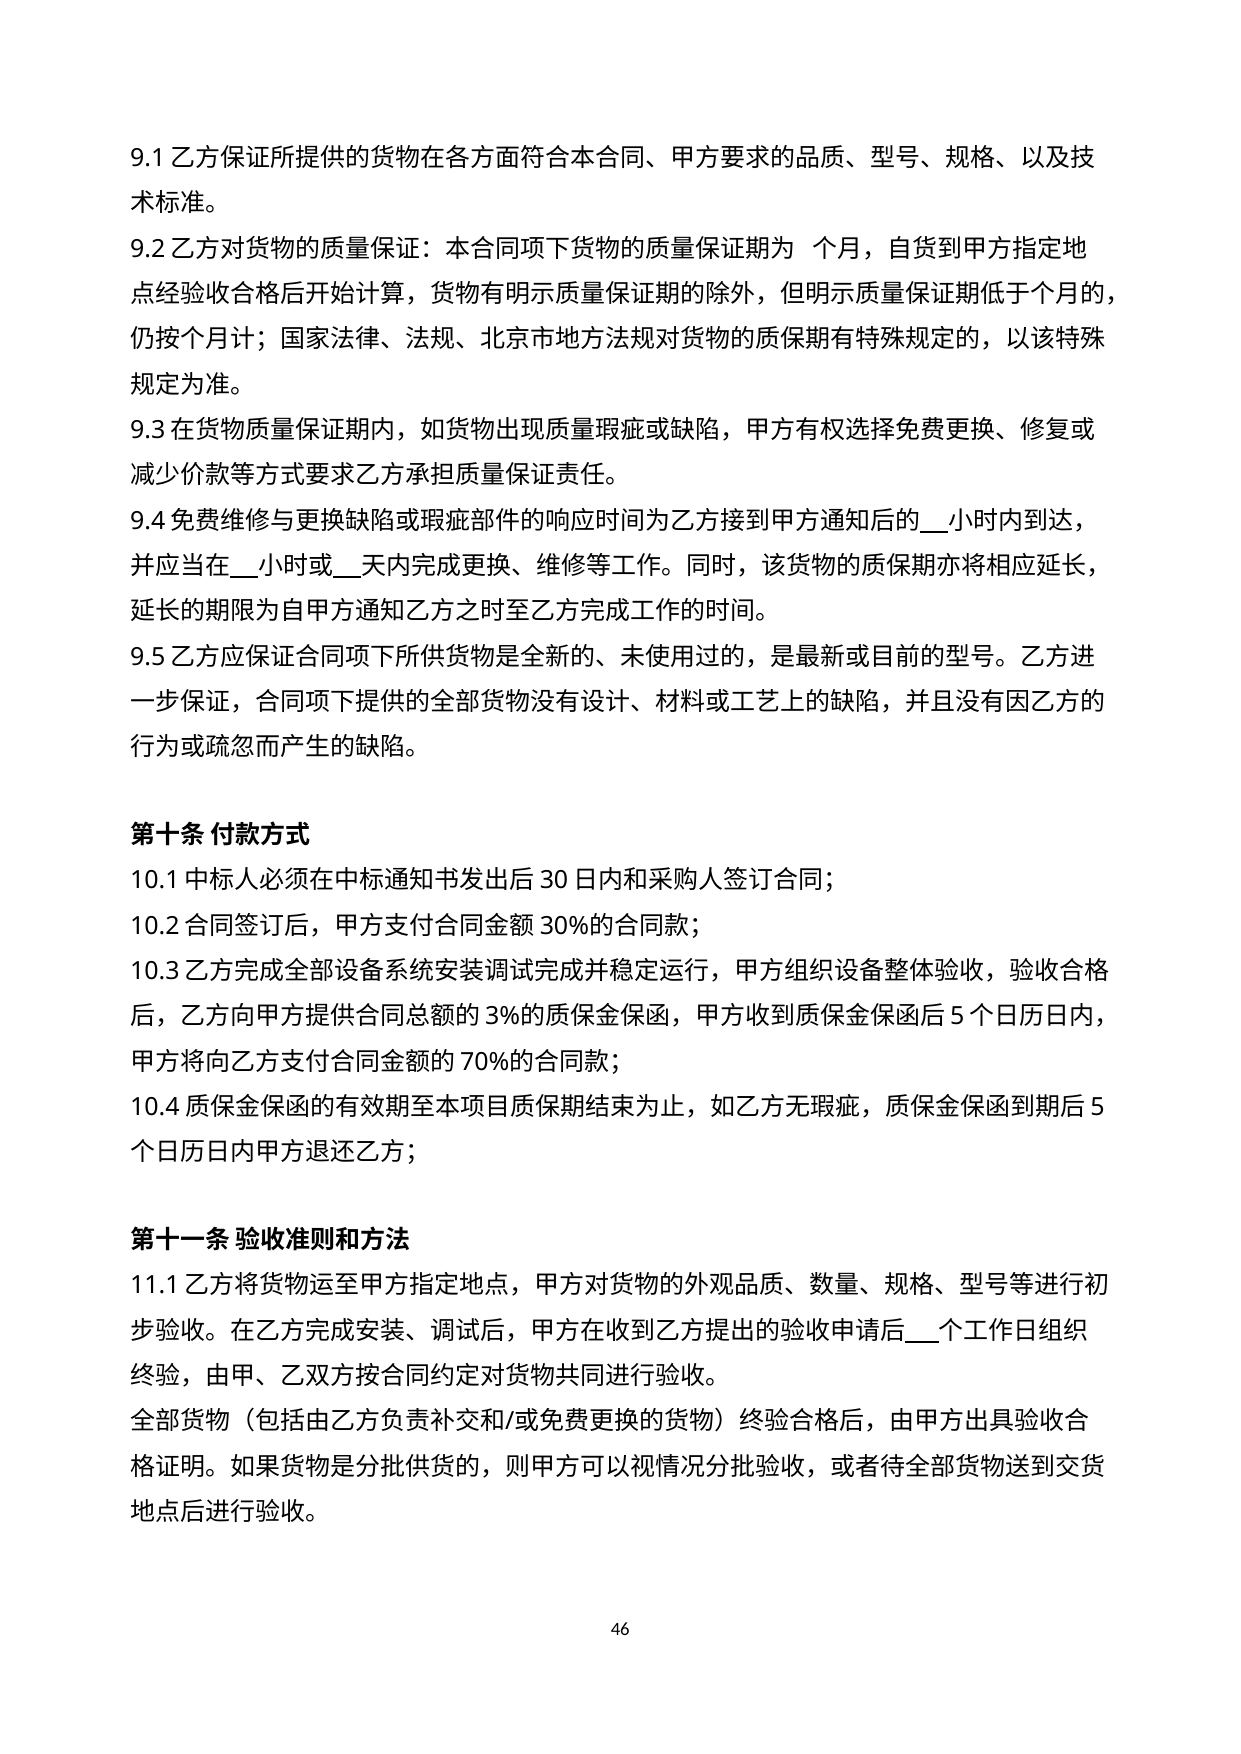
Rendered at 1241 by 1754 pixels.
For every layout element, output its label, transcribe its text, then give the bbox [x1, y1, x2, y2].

text 9.5乙方应保证合同项下所供货物是全新的、未使用过的，是最新或目前的型号。乙方进一步保证，合同项下提供的全部货物没有设计、材料或工艺上的缺陷，并且没有因乙方的行为或疏忽而产生的缺陷。 [130, 636, 1110, 763]
text 9.4免费维修与更换缺陷或瑕疵部件的响应时间为乙方接到甲方通知后的 小时内到达，并应当在 小时或 天内完成更换、维修等工作。同时，该货物的质保期亦将相应延长，延长的期限为自甲方通知乙方之时至乙方完成工作的时间。 [130, 500, 1110, 627]
text 10.3乙方完成全部设备系统安装调试完成并稳定运行，甲方组织设备整体验收，验收合格后，乙方向甲方提供合同总额的3%的质保金保函，甲方收到质保金保函后5个日历日内，甲方将向乙方支付合同金额的70%的合同款； [130, 950, 1110, 1077]
text 10.4 质保金保函的有效期至本项目质保期结束为止，如乙方无瑕疵，质保金保函到期后5个日历日内甲方退还乙方； [130, 1086, 1110, 1168]
text 9.3在货物质量保证期内，如货物出现质量瑕疵或缺陷，甲方有权选择免费更换、修复或减少价款等方式要求乙方承担质量保证责任。 [130, 409, 1110, 491]
text 第十一条 验收准则和方法 [130, 1219, 1110, 1256]
text 10.2合同签订后，甲方支付合同金额30%的合同款； [130, 905, 1110, 941]
text 10.1中标人必须在中标通知书发出后30日内和采购人签订合同； [130, 860, 1110, 896]
text 9.1乙方保证所提供的货物在各方面符合本合同、甲方要求的品质、型号、规格、以及技术标准。 [130, 138, 1110, 219]
text 11.1乙方将货物运至甲方指定地点，甲方对货物的外观品质、数量、规格、型号等进行初步验收。在乙方完成安装、调试后，甲方在收到乙方提出的验收申请后 个工作日组织终验，由甲、乙双方按合同约定对货物共同进行验收。 [130, 1265, 1110, 1392]
text 9.2乙方对货物的质量保证：本合同项下货物的质量保证期为 个月，自货到甲方指定地点经验收合格后开始计算，货物有明示质量保证期的除外，但明示质量保证期低于个月的，仍按个月计；国家法律、法规、北京市地方法规对货物的质保期有特殊规定的，以该特殊规定为准。 [130, 228, 1110, 400]
text 第十条 付款方式 [130, 814, 1110, 851]
text 全部货物（包括由乙方负责补交和/或免费更换的货物）终验合格后，由甲方出具验收合格证明。如果货物是分批供货的，则甲方可以视情况分批验收，或者待全部货物送到交货地点后进行验收。 [130, 1401, 1110, 1528]
